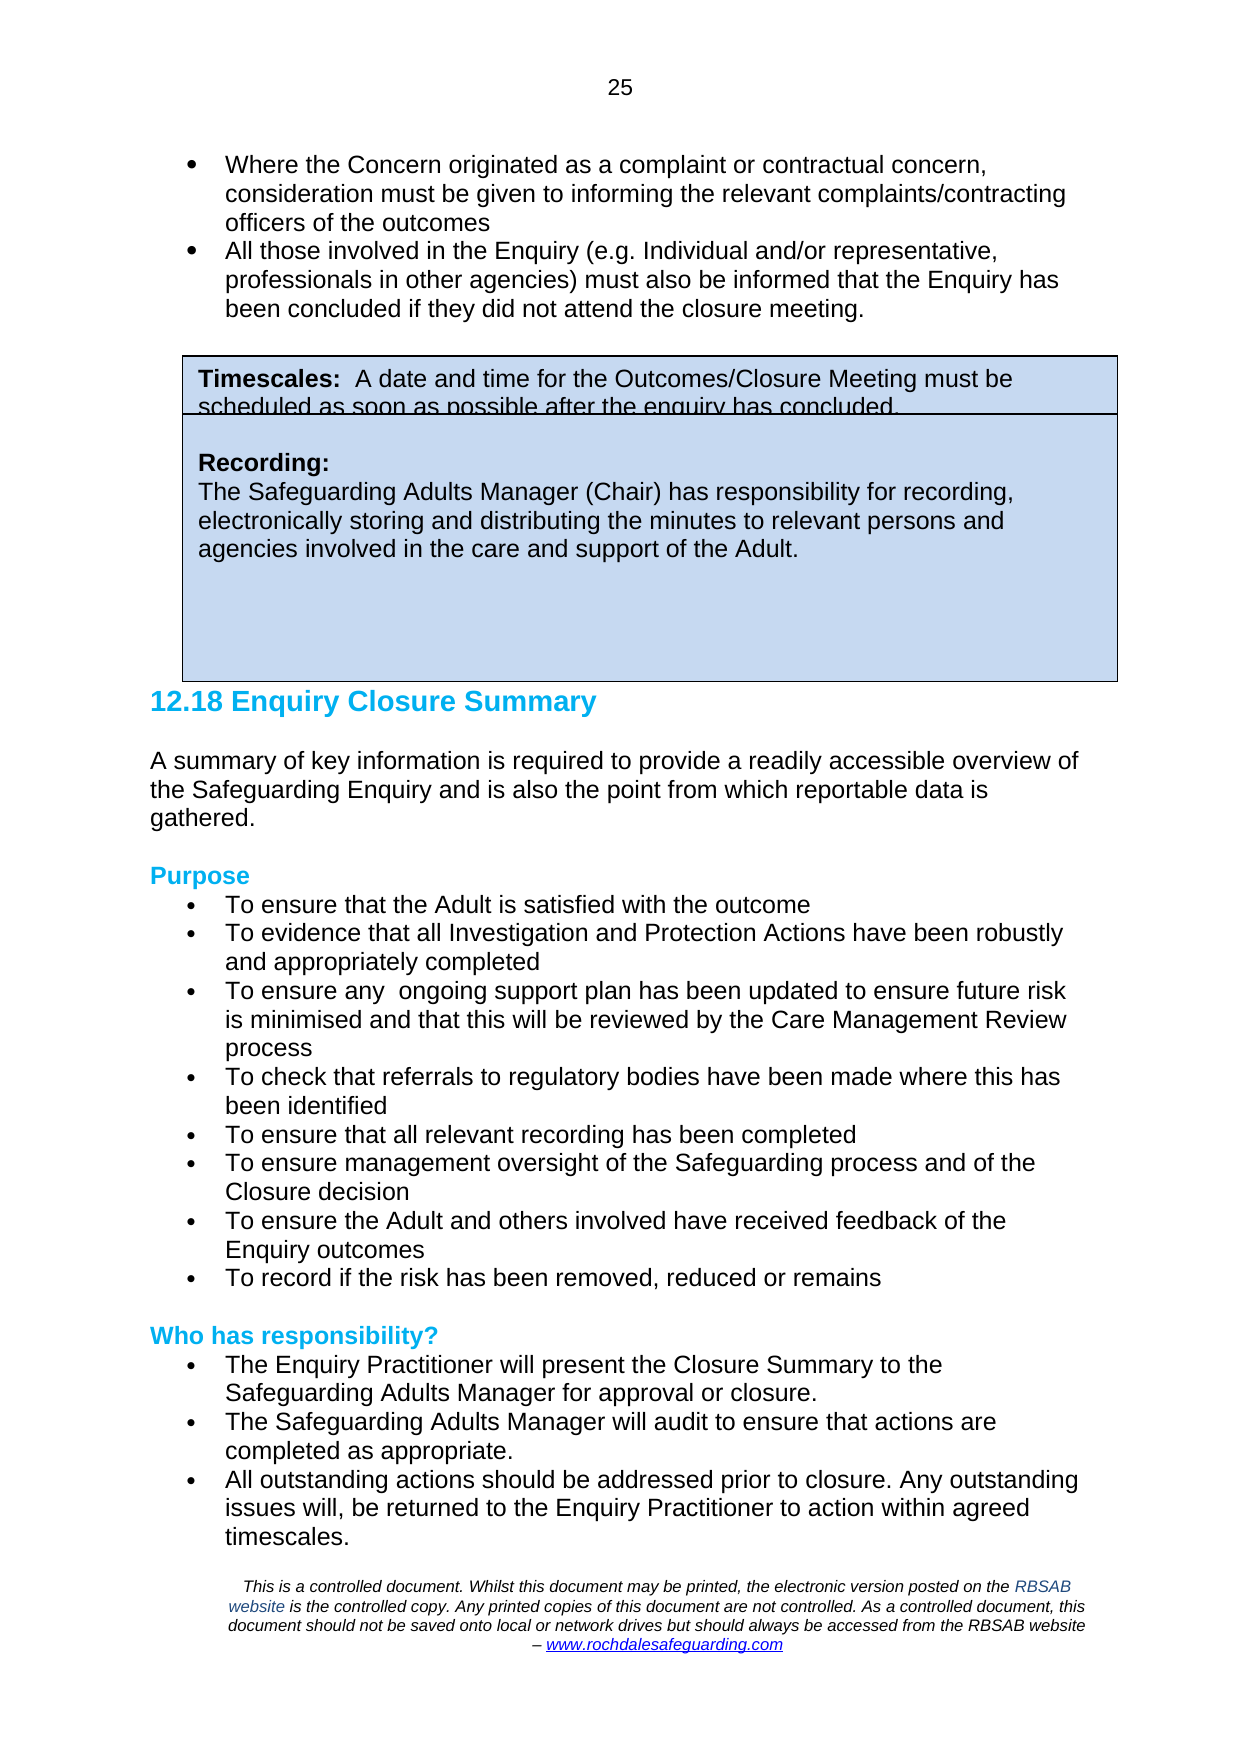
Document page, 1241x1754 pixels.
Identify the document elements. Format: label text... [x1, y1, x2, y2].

list The Enquiry Practitioner will present the Closure Summary to the Safeguarding Adults Manager for approval or closure. [187, 1349, 1090, 1407]
list To ensure management oversight of the Safeguarding process and of the Closure decision [187, 1148, 1090, 1206]
list To ensure any ongoing support plan has been updated to ensure future risk is minimised and that this will be reviewed by the Care Management Review process [187, 976, 1090, 1062]
list The Safeguarding Adults Manager will audit to ensure that actions are completed as appropriate. [187, 1407, 1090, 1464]
list To evidence that all Investigation and Protection Actions have been robustly and appropriately completed [187, 918, 1090, 976]
list To ensure the Adult and others involved have received feedback of the Enquiry outcomes [187, 1206, 1090, 1263]
list To ensure that all relevant recording has been completed [187, 1119, 1090, 1148]
list Where the Concern originated as a complaint or contractual concern, consideration must be given to informing the relevant complaints/contracting officers of the outcomes [187, 150, 1090, 236]
text A summary of key information is required to provide a readily accessible overview of the Safeguarding Enquiry and is also the point from which reportable data is gathered. [150, 746, 1090, 832]
text Purpose [150, 861, 1090, 889]
list To record if the risk has been removed, reduced or remains [187, 1263, 1090, 1292]
list To check that referrals to regulatory bodies have been made where this has been identified [187, 1062, 1090, 1119]
text Who has responsibility? [150, 1321, 1090, 1349]
list To ensure that the Adult is satisfied with the outcome [187, 889, 1090, 918]
list All those involved in the Enquiry (e.g. Individual and/or representative, professionals in other agencies) must also be informed that the Enquiry has been concluded if they did not attend the closure meeting. [187, 236, 1090, 323]
list All outstanding actions should be addressed prior to closure. Any outstanding issues will, be returned to the Enquiry Practitioner to action within agreed timescales. [187, 1464, 1090, 1551]
text 12.18 Enquiry Closure Summary [150, 442, 1090, 717]
